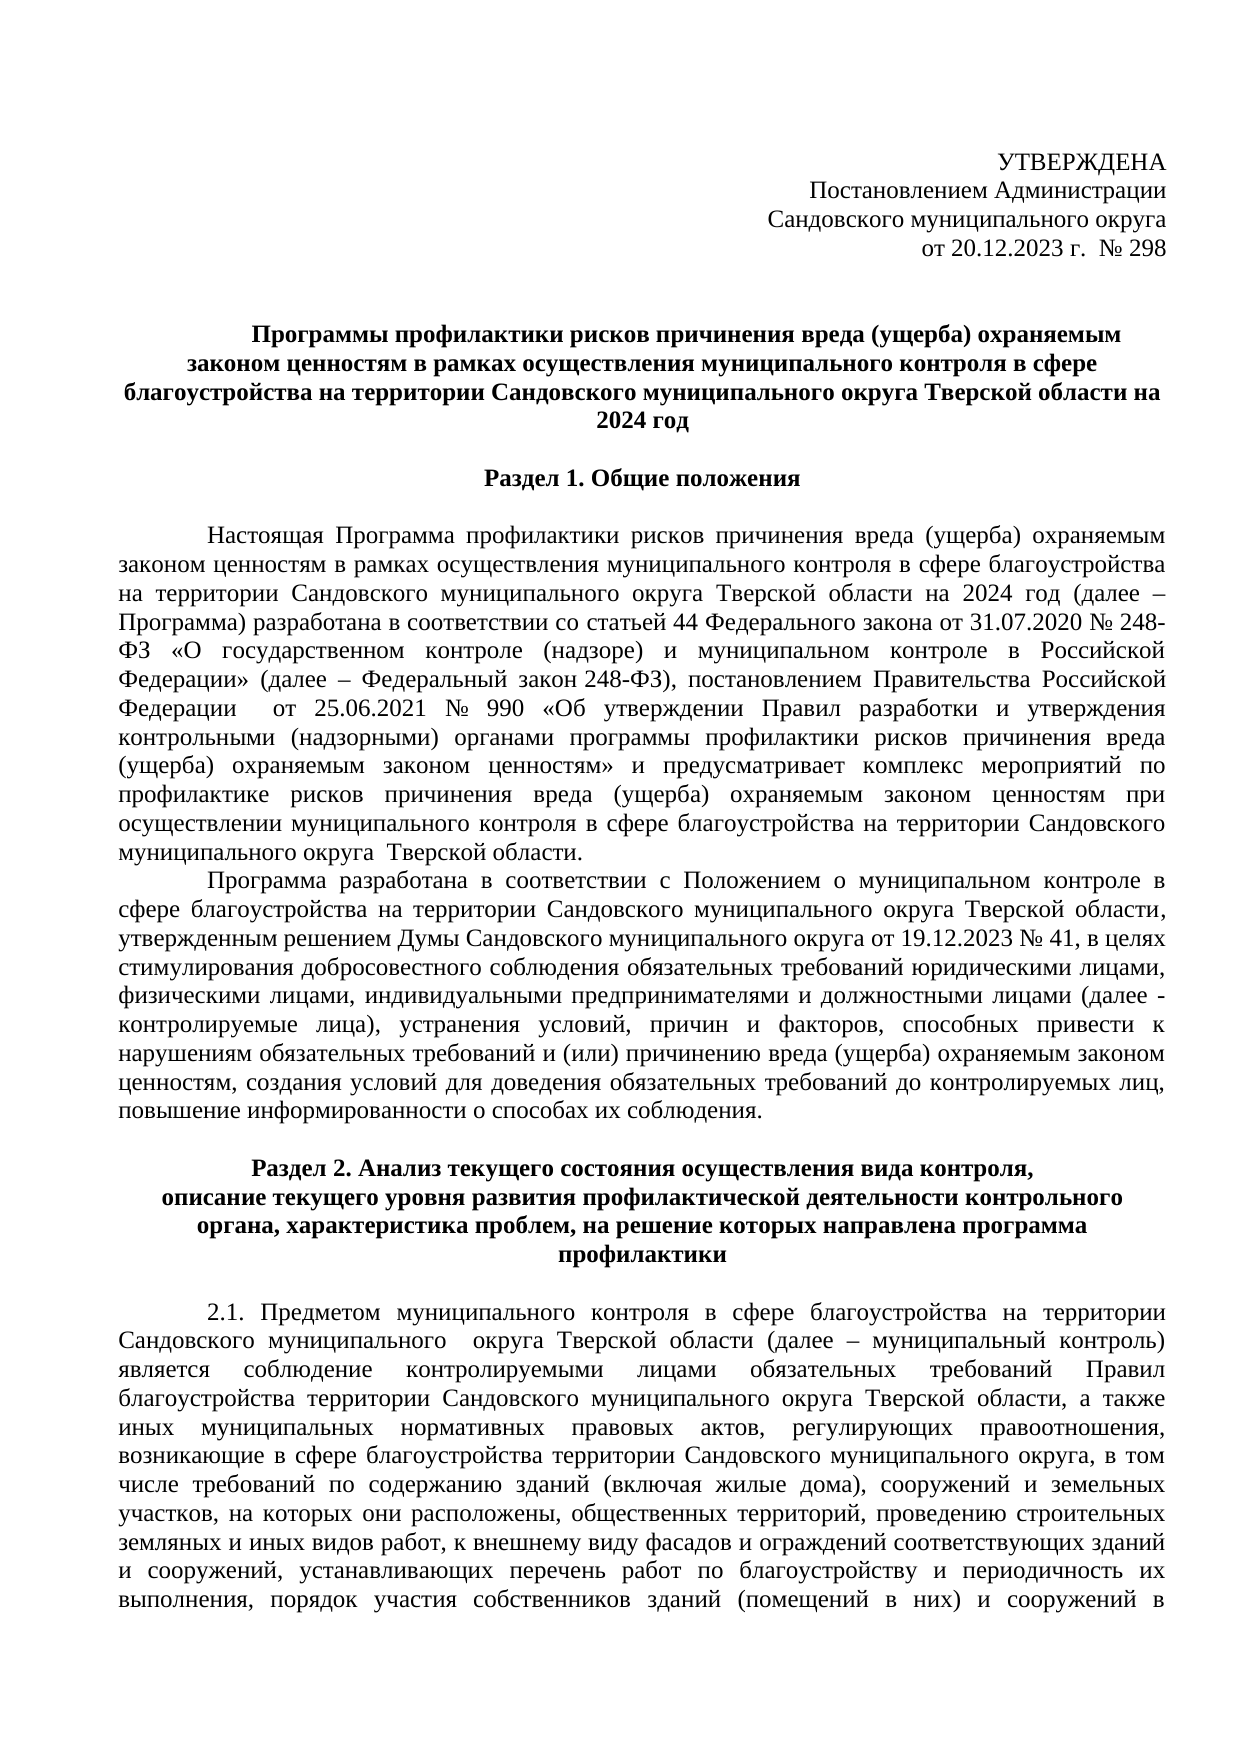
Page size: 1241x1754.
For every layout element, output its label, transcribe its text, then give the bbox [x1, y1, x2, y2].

list описание текущего уровня развития профилактической деятельности контрольного органа, характеристика проблем, на решение которых направлена программа профилактики [118, 1182, 1166, 1268]
text Постановлением Администрации Сандовского муниципального округа [737, 176, 1166, 233]
text УТВЕРЖДЕНА [737, 147, 1166, 176]
list Раздел 1. Общие положения [118, 463, 1166, 492]
text Программы профилактики рисков причинения вреда (ущерба) охраняемым законом ценностям в рамках осуществления муниципального контроля в сфере благоустройства на территории Сандовского муниципального округа Тверской области на 2024 год [118, 319, 1166, 434]
text Настоящая Программа профилактики рисков причинения вреда (ущерба) охраняемым законом ценностям в рамках осуществления муниципального контроля в сфере благоустройства на территории Сандовского муниципального округа Тверской области на 2024 год (далее – Программа) разработана в соответствии со статьей 44 Федерального закона от 31.07.2020 № 248-ФЗ «О государственном контроле (надзоре) и муниципальном контроле в Российской Федерации» (далее – Федеральный закон 248-ФЗ), постановлением Правительства Российской Федерации от 25.06.2021 № 990 «Об утверждении Правил разработки и утверждения контрольными (надзорными) органами программы профилактики рисков причинения вреда (ущерба) охраняемым законом ценностям» и предусматривает комплекс мероприятий по профилактике рисков причинения вреда (ущерба) охраняемым законом ценностям при осуществлении муниципального контроля в сфере благоустройства на территории Сандовского муниципального округа Тверской области. [118, 521, 1166, 866]
list Раздел 2. Анализ текущего состояния осуществления вида контроля, [118, 1153, 1166, 1182]
text от 20.12.2023 г. № 298 [118, 233, 1166, 262]
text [118, 1297, 1166, 1613]
text Программа разработана в соответствии с Положением о муниципальном контроле в сфере благоустройства на территории Сандовского муниципального округа Тверской области, утвержденным решением Думы Сандовского муниципального округа от 19.12.2023 № 41, в целях стимулирования добросовестного соблюдения обязательных требований юридическими лицами, физическими лицами, индивидуальными предпринимателями и должностными лицами (далее - контролируемые лица), устранения условий, причин и факторов, способных привести к нарушениям обязательных требований и (или) причинению вреда (ущерба) охраняемым законом ценностям, создания условий для доведения обязательных требований до контролируемых лиц, повышение информированности о способах их соблюдения. [118, 866, 1166, 1124]
